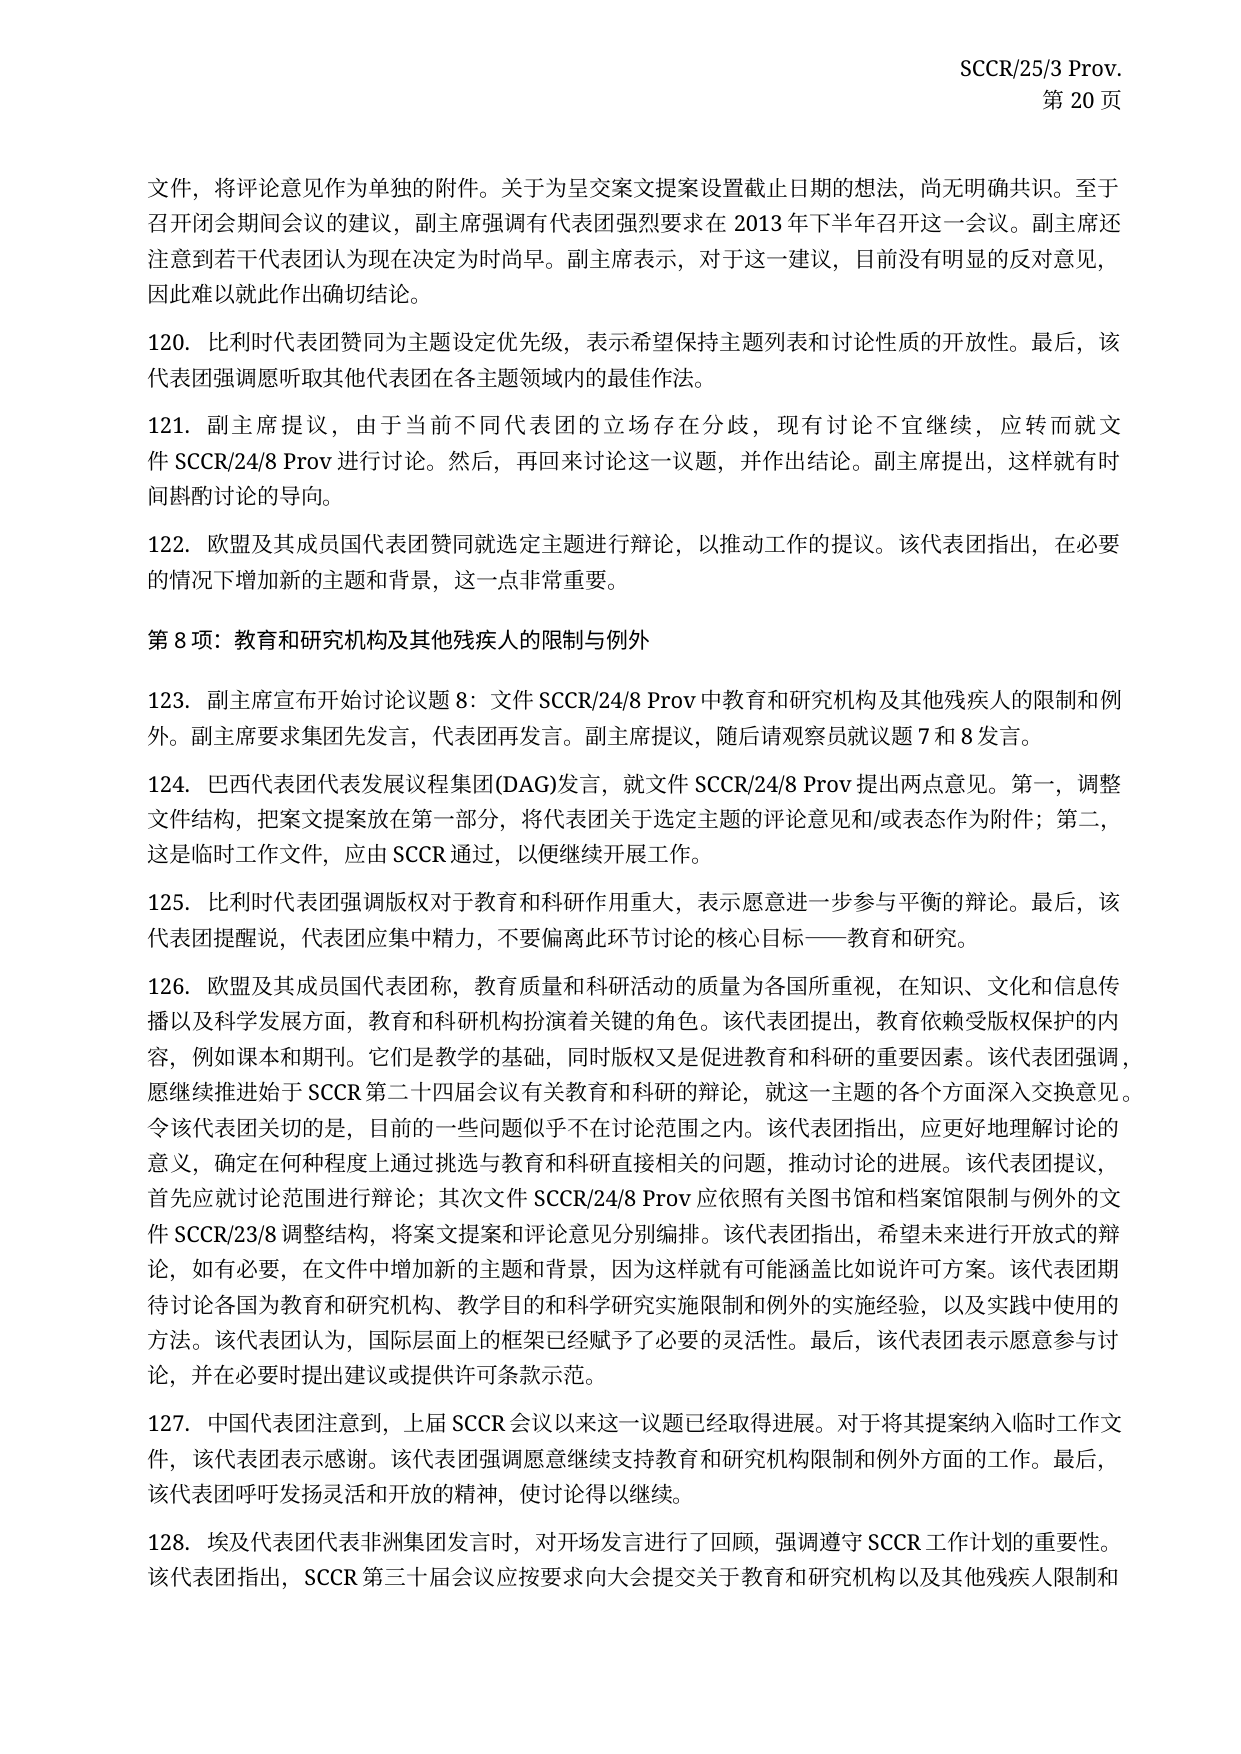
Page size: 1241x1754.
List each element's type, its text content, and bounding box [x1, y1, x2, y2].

text 第8项：教育和研究机构及其他残疾人的限制与例外 [148, 619, 1122, 655]
text 122. 欧盟及其成员国代表团赞同就选定主题进行辩论，以推动工作的提议。该代表团指出，在必要的情况下增加新的主题和背景，这一点非常重要。 [148, 523, 1122, 594]
text 120. 比利时代表团赞同为主题设定优先级，表示希望保持主题列表和讨论性质的开放性。最后，该代表团强调愿听取其他代表团在各主题领域内的最佳作法。 [148, 321, 1122, 392]
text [148, 1521, 1122, 1592]
text 127. 中国代表团注意到，上届SCCR会议以来这一议题已经取得进展。对于将其提案纳入临时工作文件，该代表团表示感谢。该代表团强调愿意继续支持教育和研究机构限制和例外方面的工作。最后，该代表团呼吁发扬灵活和开放的精神，使讨论得以继续。 [148, 1403, 1122, 1509]
text 126. 欧盟及其成员国代表团称，教育质量和科研活动的质量为各国所重视，在知识、文化和信息传播以及科学发展方面，教育和科研机构扮演着关键的角色。该代表团提出，教育依赖受版权保护的内容，例如课本和期刊。它们是教学的基础，同时版权又是促进教育和科研的重要因素。该代表团强调，愿继续推进始于SCCR第二十四届会议有关教育和科研的辩论，就这一主题的各个方面深入交换意见。令该代表团关切的是，目前的一些问题似乎不在讨论范围之内。该代表团指出，应更好地理解讨论的意义，确定在何种程度上通过挑选与教育和科研直接相关的问题，推动讨论的进展。该代表团提议，首先应就讨论范围进行辩论；其次文件SCCR/24/8 Prov应依照有关图书馆和档案馆限制与例外的文件SCCR/23/8调整结构，将案文提案和评论意见分别编排。该代表团指出，希望未来进行开放式的辩论，如有必要，在文件中增加新的主题和背景，因为这样就有可能涵盖比如说许可方案。该代表团期待讨论各国为教育和研究机构、教学目的和科学研究实施限制和例外的实施经验，以及实践中使用的方法。该代表团认为，国际层面上的框架已经赋予了必要的灵活性。最后，该代表团表示愿意参与讨论，并在必要时提出建议或提供许可条款示范。 [148, 965, 1122, 1390]
text 121. 副主席提议，由于当前不同代表团的立场存在分歧，现有讨论不宜继续，应转而就文件SCCR/24/8 Prov进行讨论。然后，再回来讨论这一议题，并作出结论。副主席提出，这样就有时间斟酌讨论的导向。 [148, 405, 1122, 511]
text 124. 巴西代表团代表发展议程集团(DAG)发言，就文件SCCR/24/8 Prov提出两点意见。第一，调整文件结构，把案文提案放在第一部分，将代表团关于选定主题的评论意见和/或表态作为附件；第二，这是临时工作文件，应由SCCR通过，以便继续开展工作。 [148, 763, 1122, 869]
text 125. 比利时代表团强调版权对于教育和科研作用重大，表示愿意进一步参与平衡的辩论。最后，该代表团提醒说，代表团应集中精力，不要偏离此环节讨论的核心目标——教育和研究。 [148, 882, 1122, 953]
text 123. 副主席宣布开始讨论议题8：文件SCCR/24/8 Prov中教育和研究机构及其他残疾人的限制和例外。副主席要求集团先发言，代表团再发言。副主席提议，随后请观察员就议题7和8发言。 [148, 680, 1122, 751]
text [148, 167, 1122, 309]
